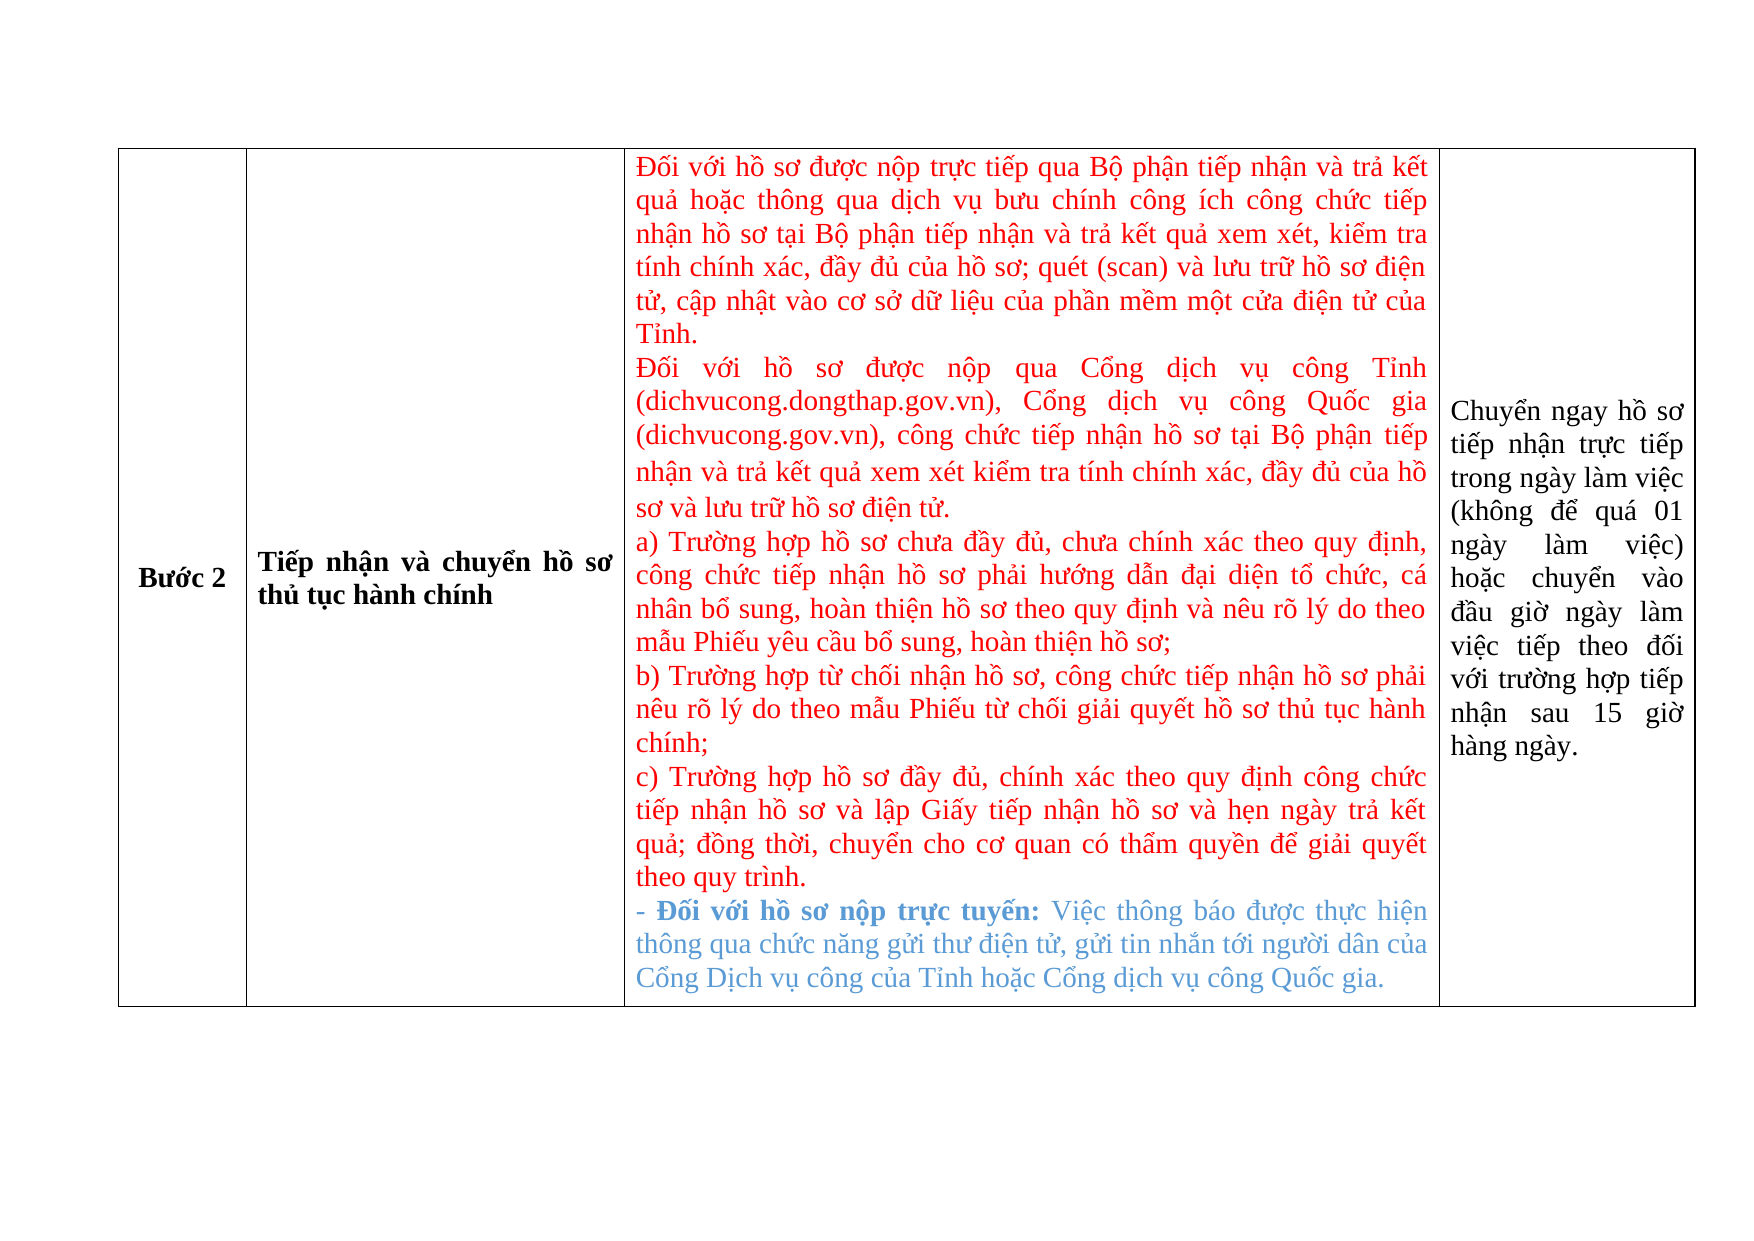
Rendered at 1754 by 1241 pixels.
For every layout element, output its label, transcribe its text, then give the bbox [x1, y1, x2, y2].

table_cell Bước 2 [119, 149, 246, 1006]
table_cell Tiếp nhận và chuyển hồ sơ thủ tục hành chính [247, 149, 624, 1006]
table_cell Đối với hồ sơ được nộp trực tiếp qua Bộ phận tiếp nhận và trả kết quả hoặc thông qua dịch vụ bưu chính công ích công chức tiếp nhận hồ sơ tại Bộ phận tiếp nhận và trả kết quả xem xét, kiểm tra tính chính xác, đầy đủ của hồ sơ; quét (scan) và lưu trữ hồ sơ điện tử, cập nhật vào cơ sở dữ liệu của phần mềm một cửa điện tử của Tỉnh. Đối với hồ sơ được nộp qua Cổng dịch vụ công Tỉnh (dichvucong.dongthap.gov.vn), Cổng dịch vụ công Quốc gia (dichvucong.gov.vn), công chức tiếp nhận hồ sơ tại Bộ phận tiếp nhận và trả kết quả xem xét kiểm tra tính chính xác, đầy đủ của hồ sơ và lưu trữ hồ sơ điện tử. a) Trường hợp hồ sơ chưa đầy đủ, chưa chính xác theo quy định, công chức tiếp nhận hồ sơ phải hướng dẫn đại diện tổ chức, cá nhân bổ sung, hoàn thiện hồ sơ theo quy định và nêu rõ lý do theo mẫu Phiếu yêu cầu bổ sung, hoàn thiện hồ sơ; b) Trường hợp từ chối nhận hồ sơ, công chức tiếp nhận hồ sơ phải nêu rõ lý do theo mẫu Phiếu từ chối giải quyết hồ sơ thủ tục hành chính; c) Trường hợp hồ sơ đầy đủ, chính xác theo quy định công chức tiếp nhận hồ sơ và lập Giấy tiếp nhận hồ sơ và hẹn ngày trả kết quả; đồng thời, chuyển cho cơ quan có thẩm quyền để giải quyết theo quy trình. - Đối với hồ sơ nộp trực tuyến: Việc thông báo được thực hiện thông qua chức năng gửi thư điện tử, gửi tin nhắn tới người dân của Cổng Dịch vụ công của Tỉnh hoặc Cổng dịch vụ công Quốc gia. [625, 149, 1439, 1006]
table_cell Chuyển ngay hồ sơ tiếp nhận trực tiếp trong ngày làm việc (không để quá 01 ngày làm việc) hoặc chuyển vào đầu giờ ngày làm việc tiếp theo đối với trường hợp tiếp nhận sau 15 giờ hàng ngày. [1440, 149, 1694, 1006]
